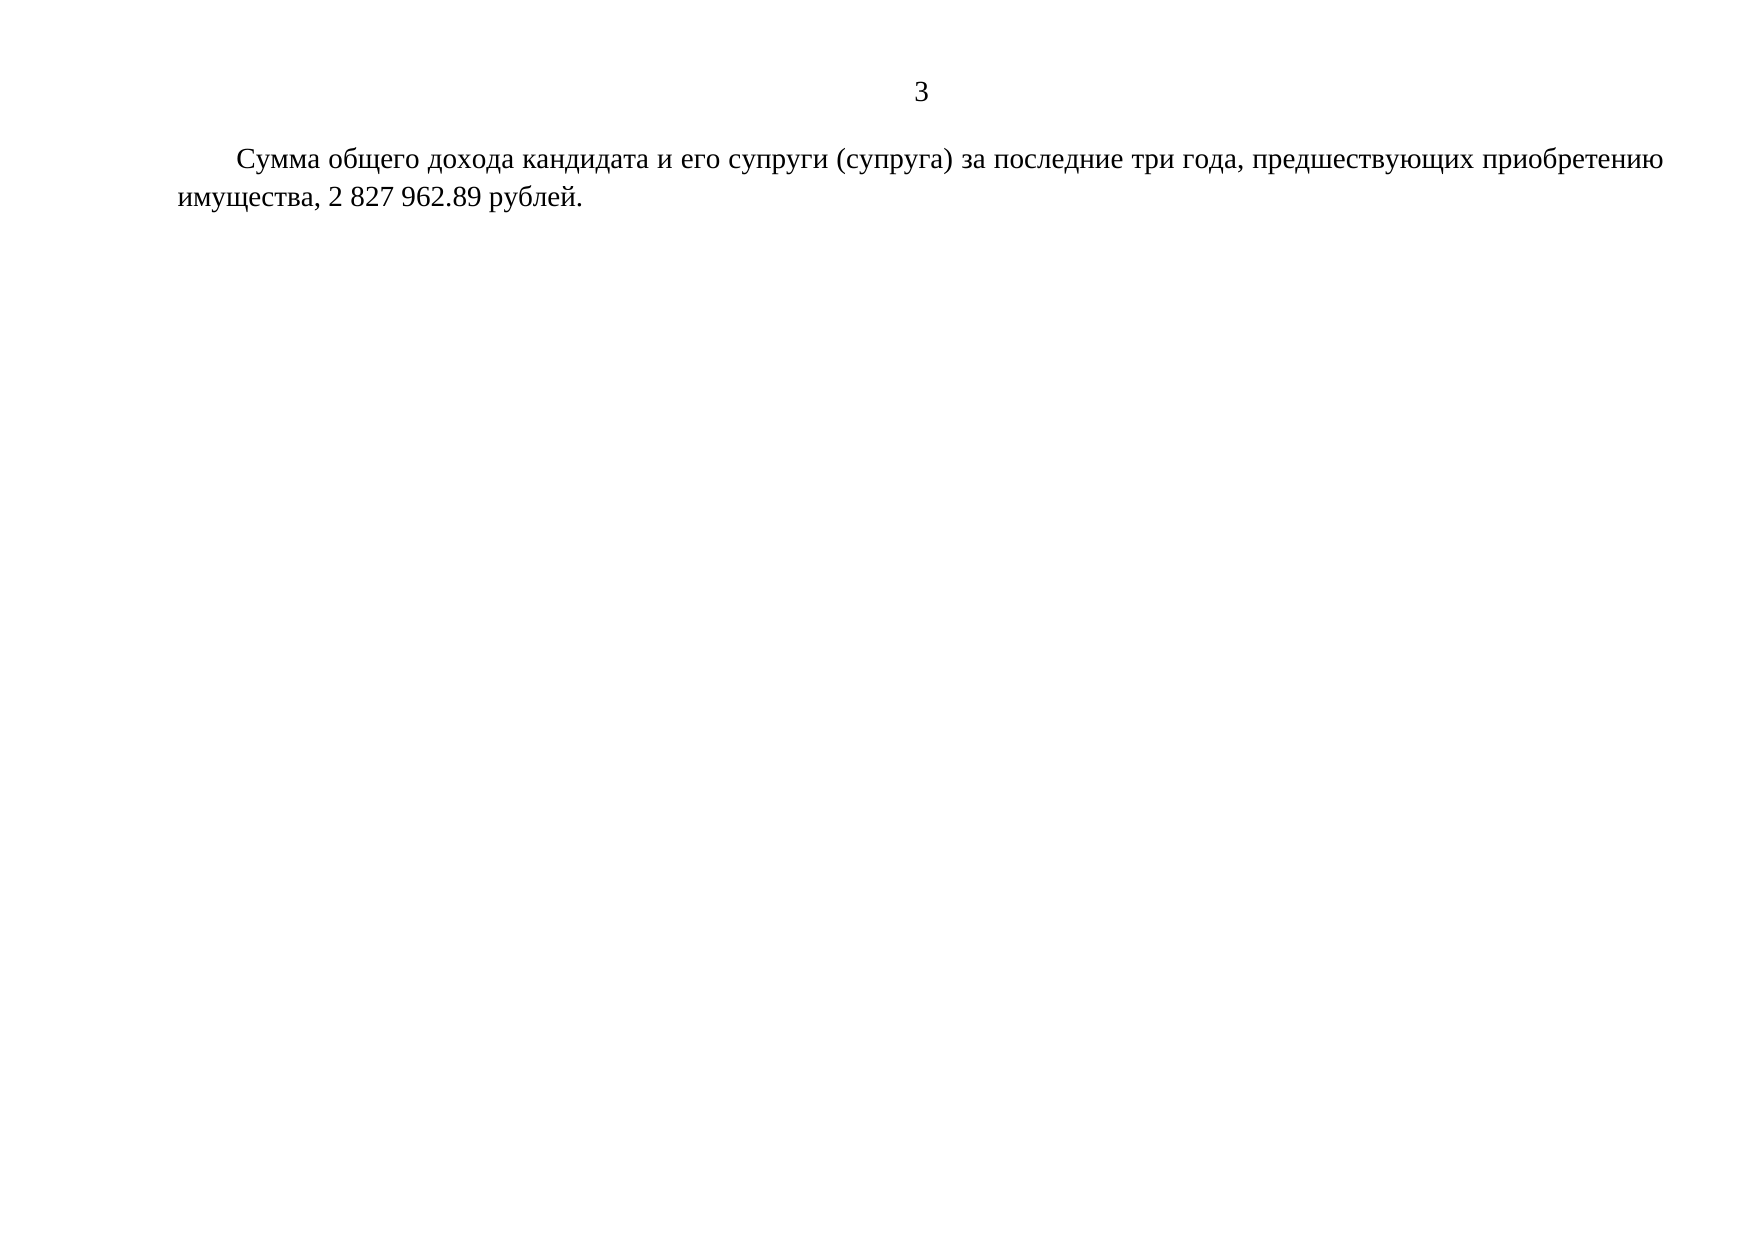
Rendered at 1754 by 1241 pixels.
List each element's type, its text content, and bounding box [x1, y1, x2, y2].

text Сумма общего дохода кандидата и его супруги (супруга) за последние три года, предшествующих приобретению имущества, 2 827 962.89 рублей. [177, 141, 1665, 213]
